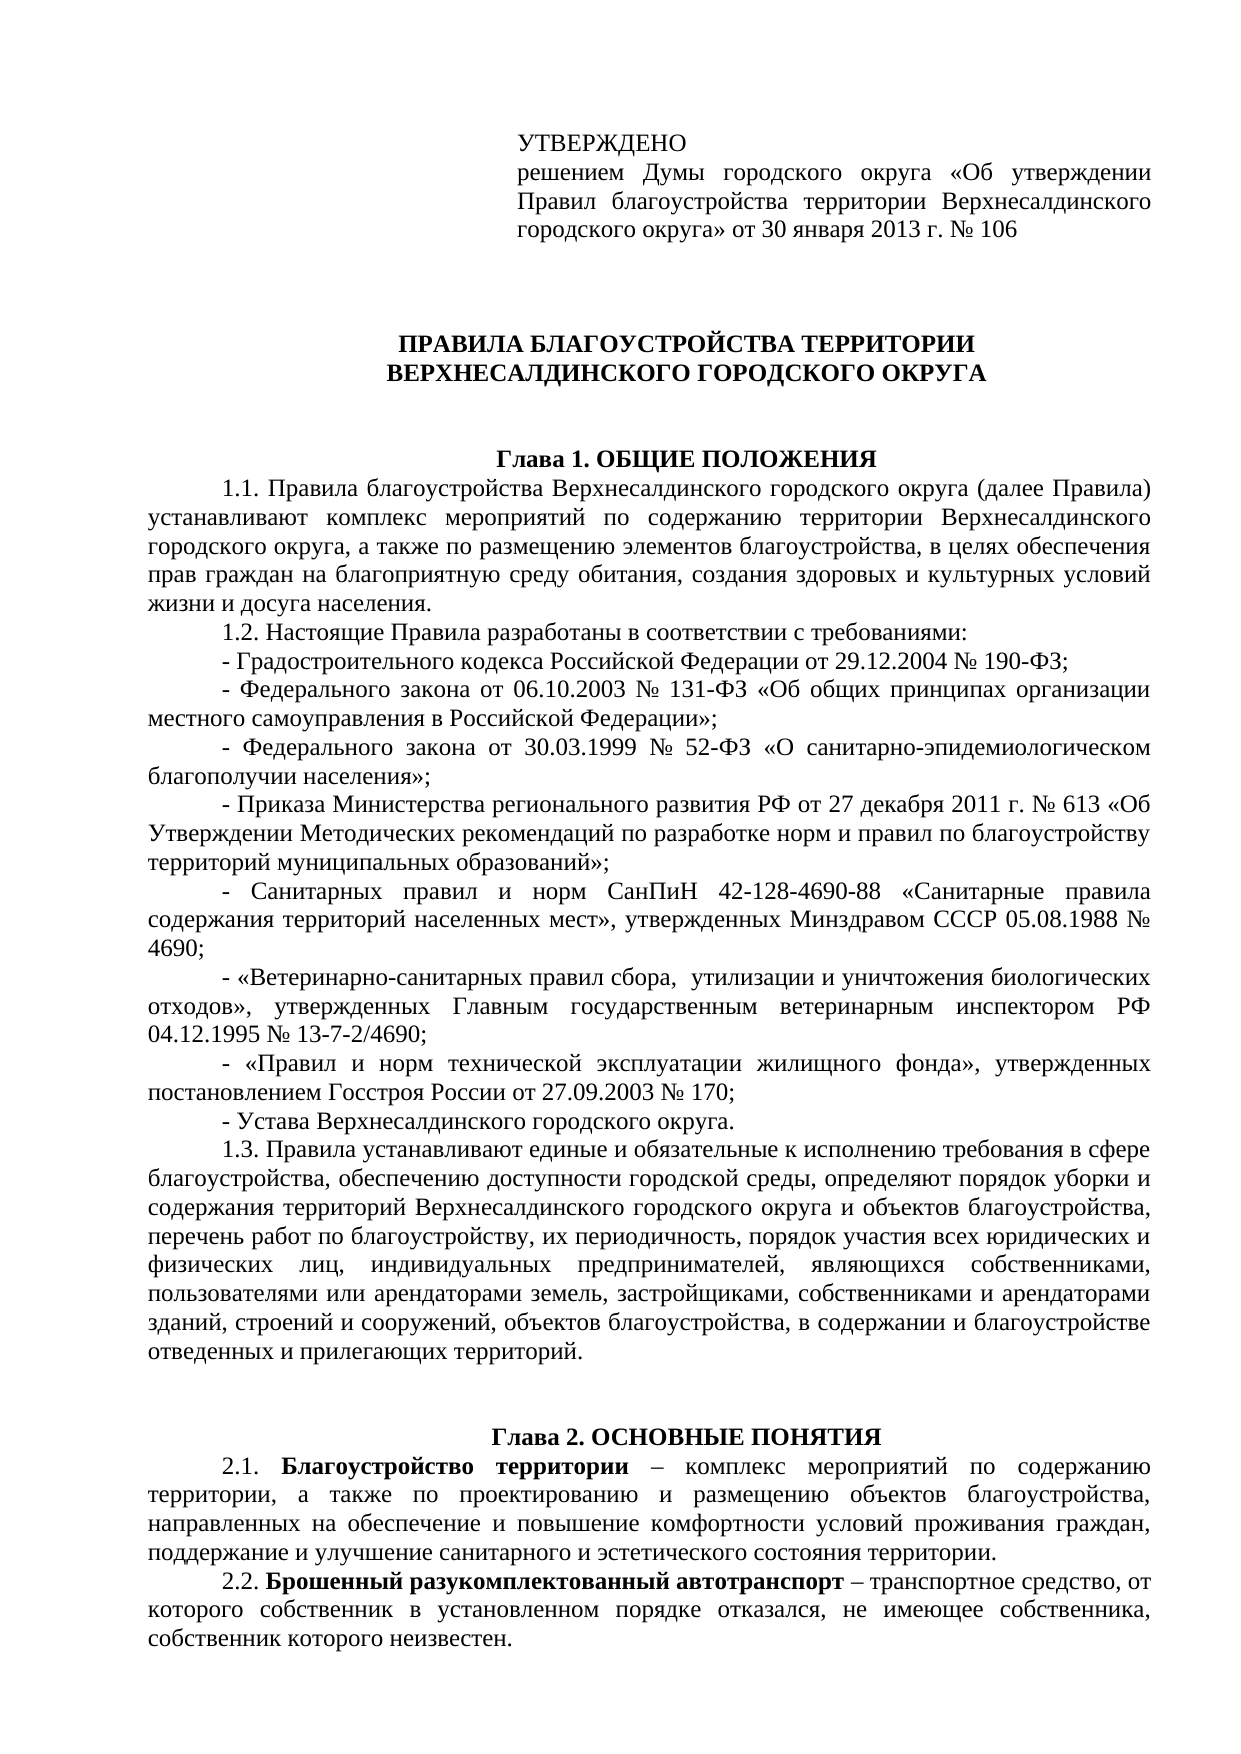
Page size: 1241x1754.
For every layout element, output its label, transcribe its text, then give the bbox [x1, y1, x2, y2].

text УТВЕРЖДЕНО [517, 128, 1152, 157]
text 1.1. Правила благоустройства Верхнесалдинского городского округа (далее Правила) устанавливают комплекс мероприятий по содержанию территории Верхнесалдинского городского округа, а также по размещению элементов благоустройства, в целях обеспечения прав граждан на благоприятную среду обитания, создания здоровых и культурных условий жизни и досуга населения. [148, 473, 1152, 617]
text Глава 2. ОСНОВНЫЕ ПОНЯТИЯ [148, 1422, 1152, 1451]
text - Санитарных правил и норм СанПиН 42-128-4690-88 «Санитарные правила содержания территорий населенных мест», утвержденных Минздравом СССР 05.08.1988 № 4690; [148, 876, 1152, 962]
text - Градостроительного кодекса Российской Федерации от 29.12.2004 № 190-ФЗ; [148, 646, 1152, 674]
text 2.2. Брошенный разукомплектованный автотранспорт – транспортное средство, от которого собственник в установленном порядке отказался, не имеющее собственника, собственник которого неизвестен. [148, 1566, 1152, 1652]
text - «Правил и норм технической эксплуатации жилищного фонда», утвержденных постановлением Госстроя России от 27.09.2003 № 170; [148, 1048, 1152, 1106]
text - Приказа Министерства регионального развития РФ от 27 декабря 2011 г. № 613 «Об Утверждении Методических рекомендаций по разработке норм и правил по благоустройству территорий муниципальных образований»; [148, 789, 1152, 876]
text 1.3. Правила устанавливают единые и обязательные к исполнению требования в сфере благоустройства, обеспечению доступности городской среды, определяют порядок уборки и содержания территорий Верхнесалдинского городского округа и объектов благоустройства, перечень работ по благоустройству, их периодичность, порядок участия всех юридических и физических лиц, индивидуальных предпринимателей, являющихся собственниками, пользователями или арендаторами земель, застройщиками, собственниками и арендаторами зданий, строений и сооружений, объектов благоустройства, в содержании и благоустройстве отведенных и прилегающих территорий. [148, 1134, 1152, 1364]
text - Устава Верхнесалдинского городского округа. [148, 1106, 1152, 1134]
text - Федерального закона от 30.03.1999 № 52-ФЗ «О санитарно-эпидемиологическом благополучии населения»; [148, 732, 1152, 789]
text ВЕРХНЕСАЛДИНСКОГО ГОРОДСКОГО ОКРУГА [148, 358, 1152, 387]
text - Федерального закона от 06.10.2003 № 131-ФЗ «Об общих принципах организации местного самоуправления в Российской Федерации»; [148, 674, 1152, 732]
text - «Ветеринарно-санитарных правил сбора, утилизации и уничтожения биологических отходов», утвержденных Главным государственным ветеринарным инспектором РФ 04.12.1995 № 13-7-2/4690; [148, 962, 1152, 1048]
text решением Думы городского округа «Об утверждении Правил благоустройства территории Верхнесалдинского городского округа» от 30 января 2013 г. № 106 [517, 157, 1152, 243]
text ПРАВИЛА БЛАГОУСТРОЙСТВА территории [148, 329, 1152, 358]
list Глава 1. ОБЩИЕ ПОЛОЖЕНИЯ [148, 444, 1152, 473]
text 2.1. Благоустройство территории – комплекс мероприятий по содержанию территории, а также по проектированию и размещению объектов благоустройства, направленных на обеспечение и повышение комфортности условий проживания граждан, поддержание и улучшение санитарного и эстетического состояния территории. [148, 1451, 1152, 1566]
text 1.2. Настоящие Правила разработаны в соответствии с требованиями: [148, 617, 1152, 646]
